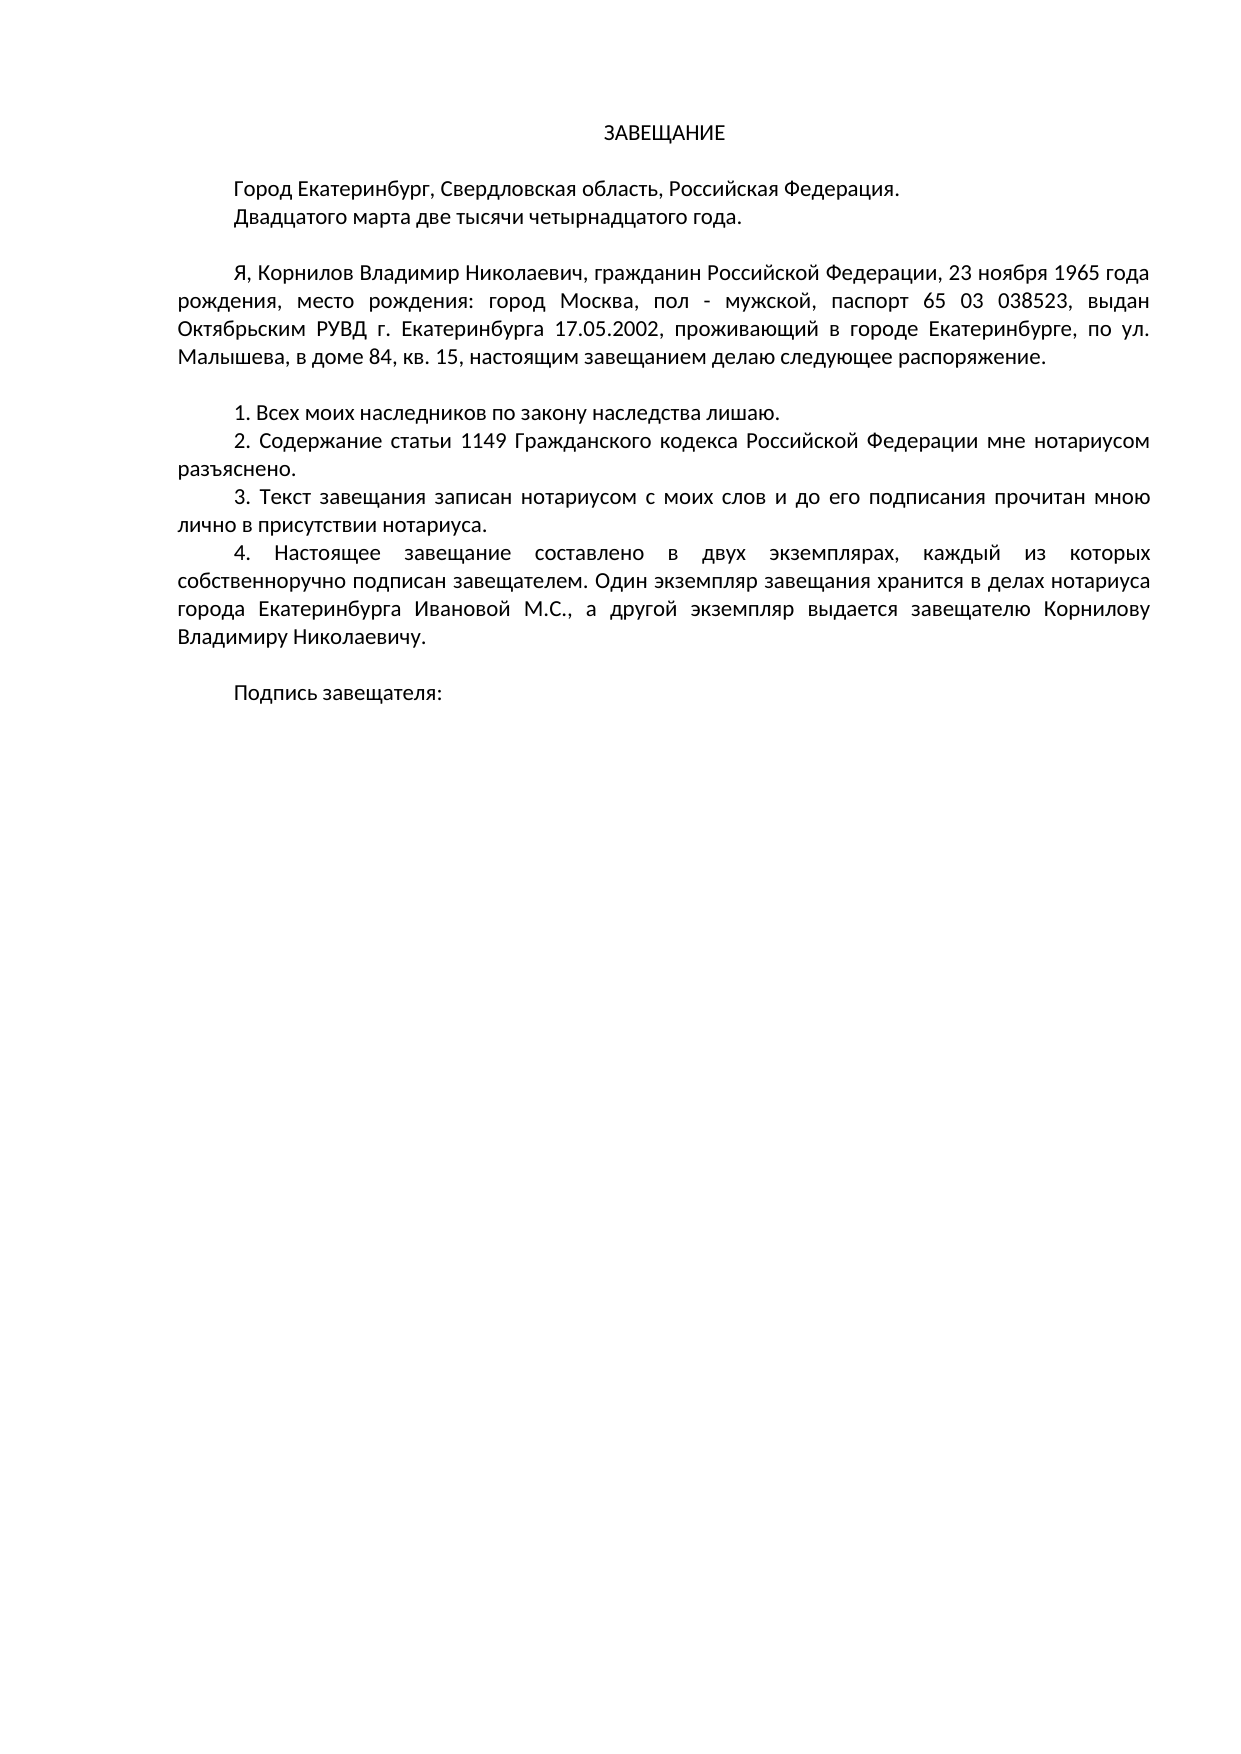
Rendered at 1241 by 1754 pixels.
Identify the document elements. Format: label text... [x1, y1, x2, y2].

text Двадцатого марта две тысячи четырнадцатого года. [177, 202, 1152, 230]
text 1. Всех моих наследников по закону наследства лишаю. [177, 398, 1152, 426]
text Я, Корнилов Владимир Николаевич, гражданин Российской Федерации, 23 ноября 1965 года рождения, место рождения: город Москва, пол - мужской, паспорт 65 03 038523, выдан Октябрьским РУВД г. Екатеринбурга 17.05.2002, проживающий в городе Екатеринбурге, по ул. Малышева, в доме 84, кв. 15, настоящим завещанием делаю следующее распоряжение. [177, 258, 1152, 370]
text ЗАВЕЩАНИЕ [177, 118, 1152, 146]
text 2. Содержание статьи 1149 Гражданского кодекса Российской Федерации мне нотариусом разъяснено. [177, 426, 1152, 482]
text 3. Текст завещания записан нотариусом с моих слов и до его подписания прочитан мною лично в присутствии нотариуса. [177, 482, 1152, 538]
text Город Екатеринбург, Свердловская область, Российская Федерация. [177, 174, 1152, 202]
text 4. Настоящее завещание составлено в двух экземплярах, каждый из которых собственноручно подписан завещателем. Один экземпляр завещания хранится в делах нотариуса города Екатеринбурга Ивановой М.С., а другой экземпляр выдается завещателю Корнилову Владимиру Николаевичу. [177, 538, 1152, 651]
text Подпись завещателя: [177, 678, 1152, 707]
